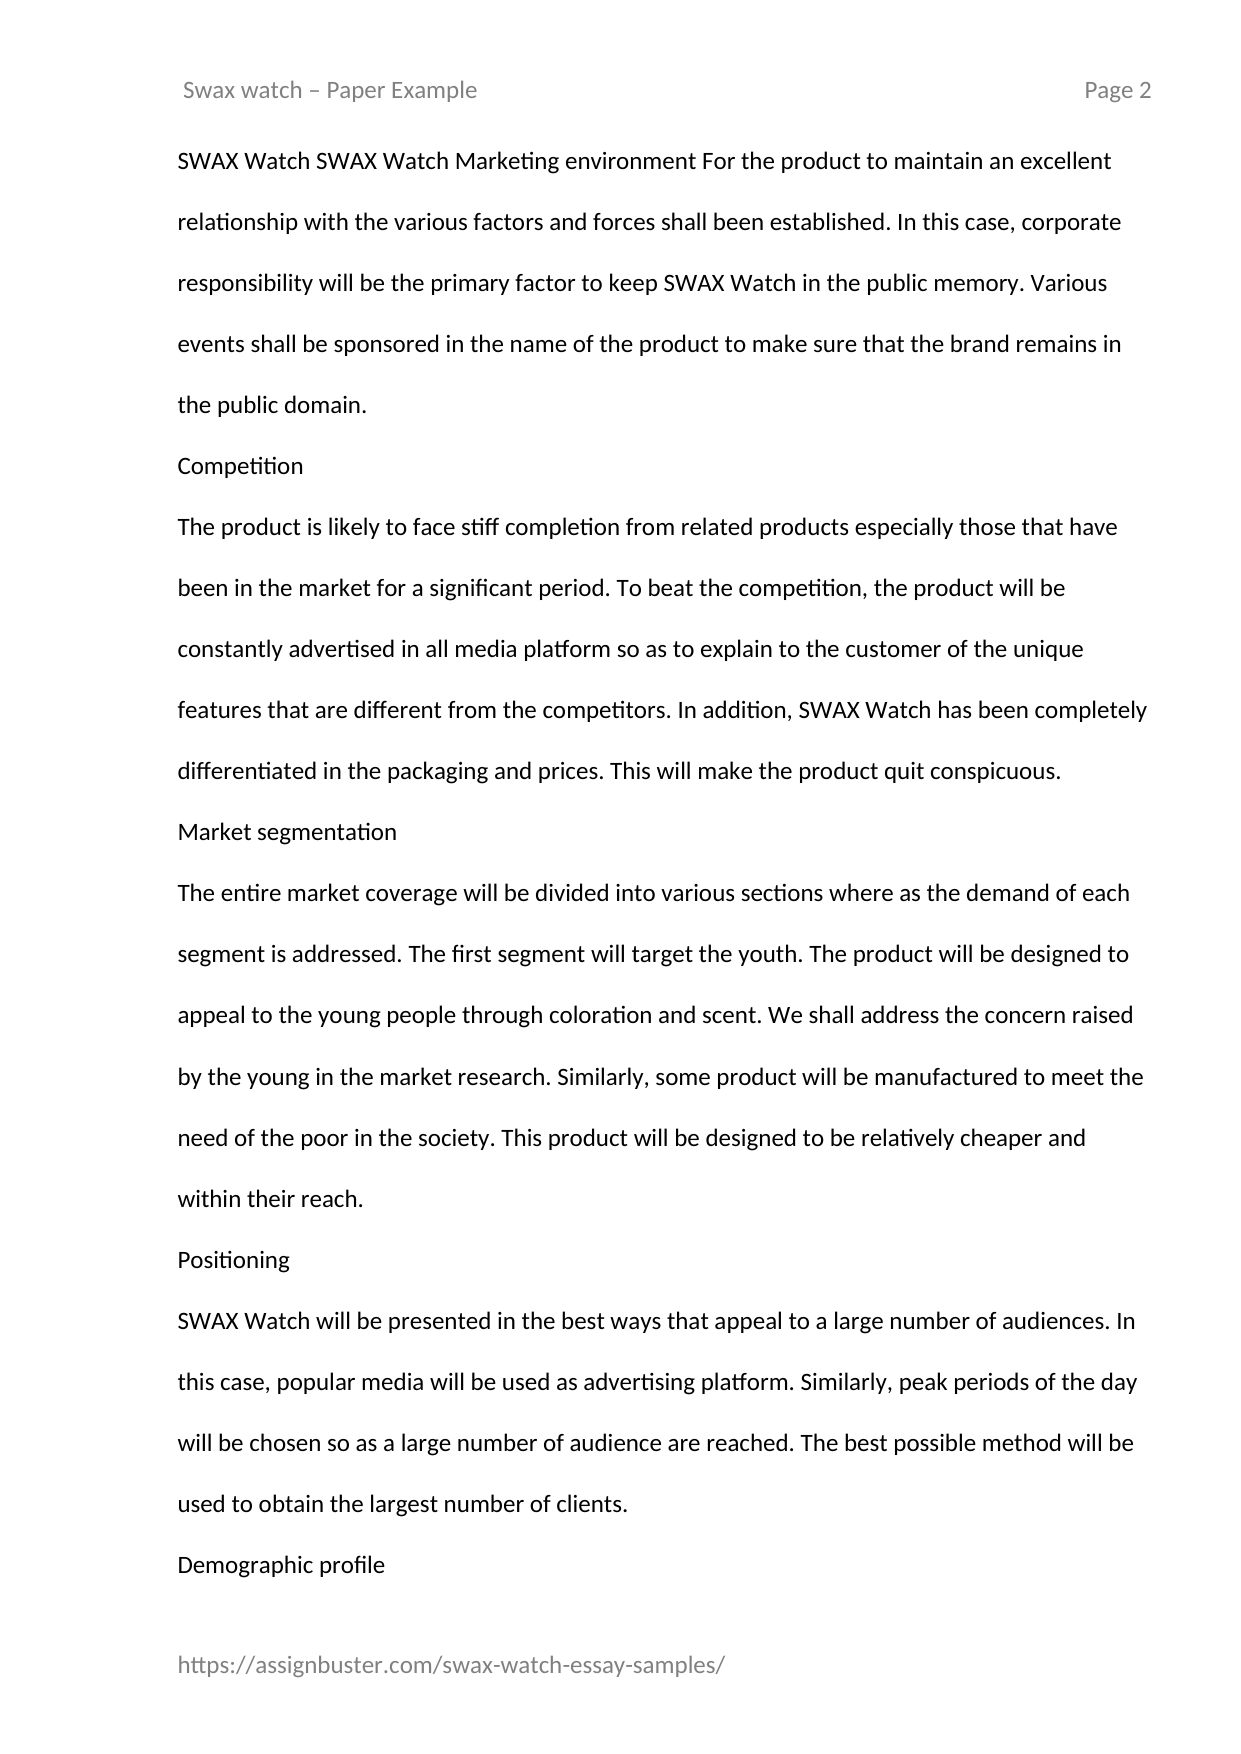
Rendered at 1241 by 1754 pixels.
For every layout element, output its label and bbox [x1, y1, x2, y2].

text [177, 145, 1152, 1579]
